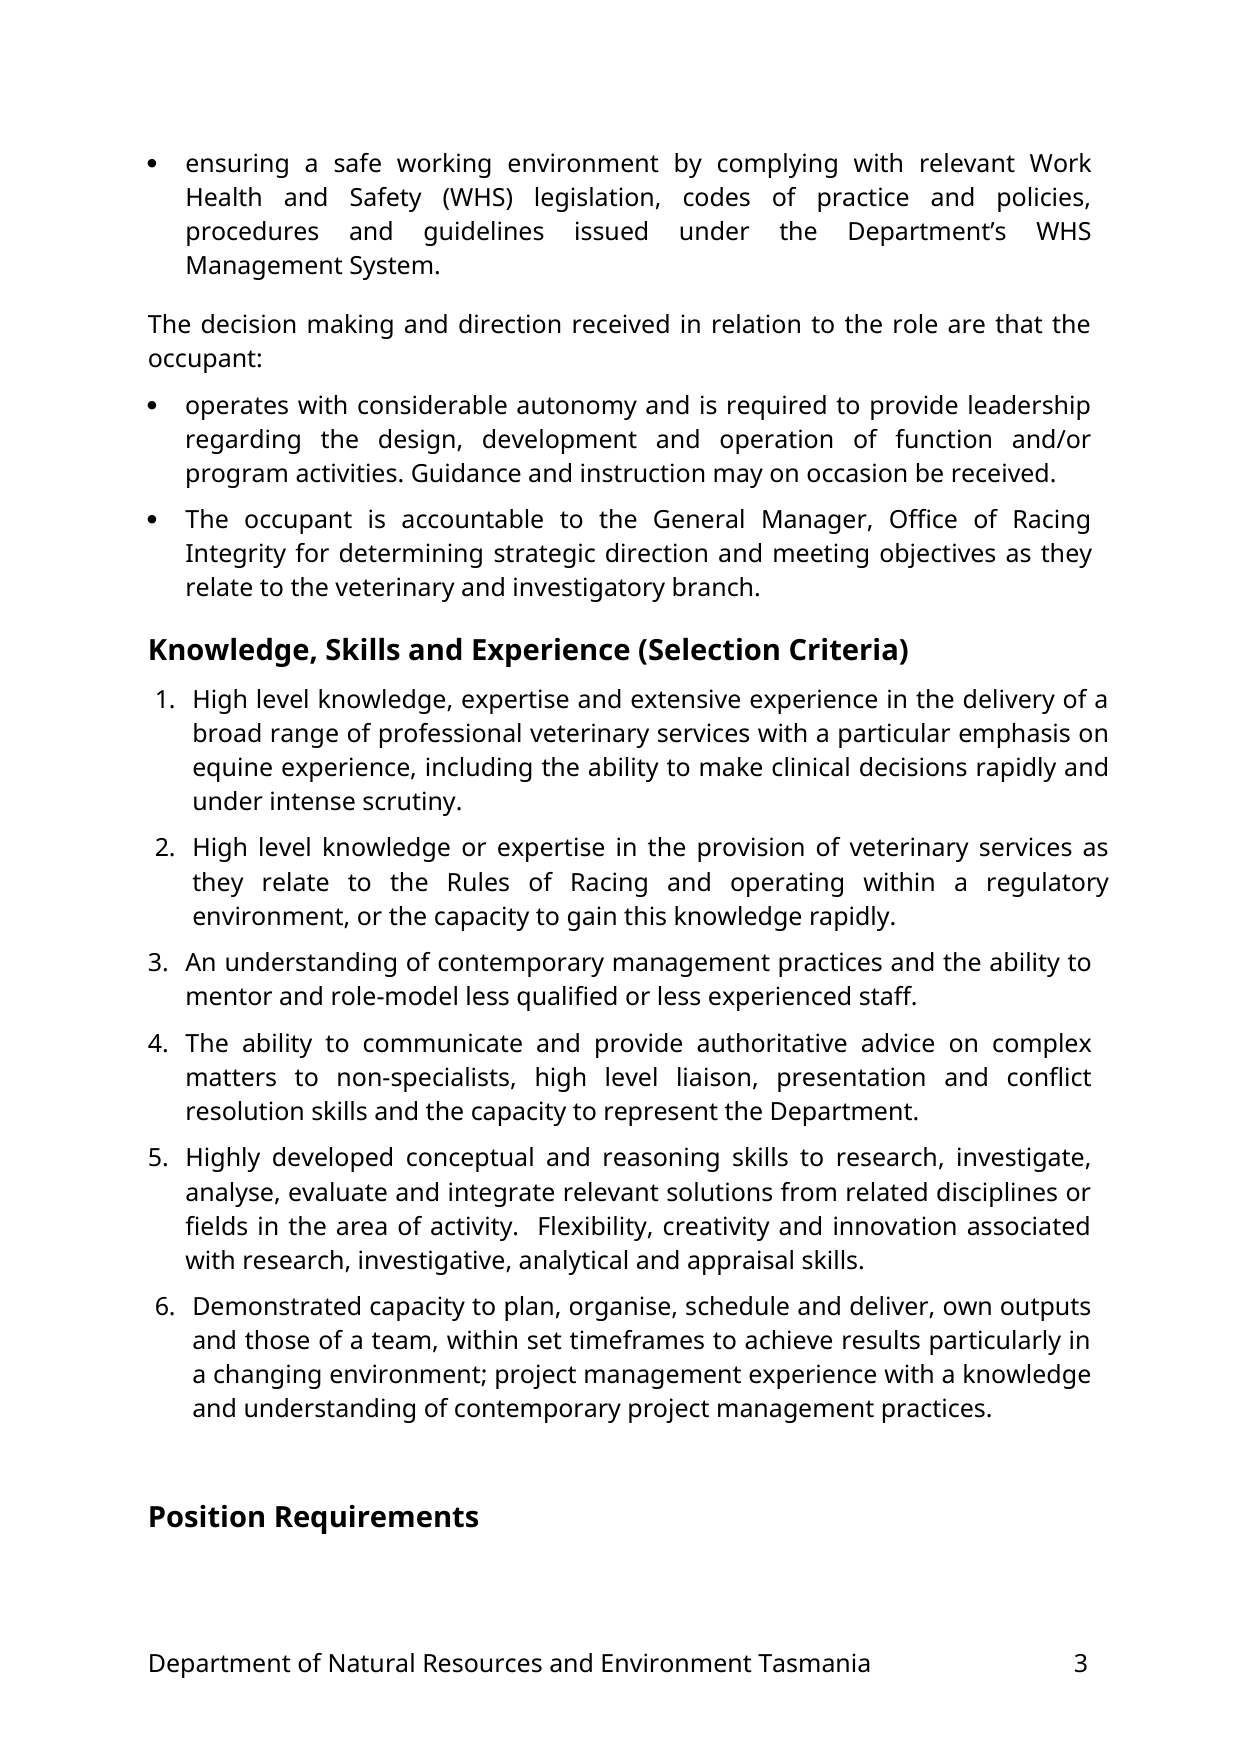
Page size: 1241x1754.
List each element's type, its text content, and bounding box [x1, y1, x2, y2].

list ensuring a safe working environment by complying with relevant Work Health and Safety (WHS) legislation, codes of practice and policies, procedures and guidelines issued under the Department’s WHS Management System. [148, 145, 1092, 282]
text The decision making and direction received in relation to the role are that the occupant: [148, 307, 1092, 375]
list Highly developed conceptual and reasoning skills to research, investigate, analyse, evaluate and integrate relevant solutions from related disciplines or fields in the area of activity. Flexibility, creativity and innovation associated with research, investigative, analytical and appraisal skills. [148, 1140, 1092, 1276]
list High level knowledge, expertise and extensive experience in the delivery of a broad range of professional veterinary services with a particular emphasis on equine experience, including the ability to make clinical decisions rapidly and under intense scrutiny. [154, 681, 1110, 818]
text Knowledge, Skills and Experience (Selection Criteria) [148, 629, 1092, 669]
list High level knowledge or expertise in the provision of veterinary services as they relate to the Rules of Racing and operating within a regulatory environment, or the capacity to gain this knowledge rapidly. [154, 830, 1110, 932]
list The occupant is accountable to the General Manager, Office of Racing Integrity for determining strategic direction and meeting objectives as they relate to the veterinary and investigatory branch. [148, 502, 1092, 604]
list The ability to communicate and provide authoritative advice on complex matters to non-specialists, high level liaison, presentation and conflict resolution skills and the capacity to represent the Department. [148, 1025, 1092, 1128]
list An understanding of contemporary management practices and the ability to mentor and role-model less qualified or less experienced staff. [148, 945, 1092, 1013]
list operates with considerable autonomy and is required to provide leadership regarding the design, development and operation of function and/or program activities. Guidance and instruction may on occasion be received. [148, 387, 1092, 489]
list Demonstrated capacity to plan, organise, schedule and deliver, own outputs and those of a team, within set timeframes to achieve results particularly in a changing environment; project management experience with a knowledge and understanding of contemporary project management practices. [154, 1289, 1092, 1425]
text Position Requirements [148, 1497, 1092, 1536]
